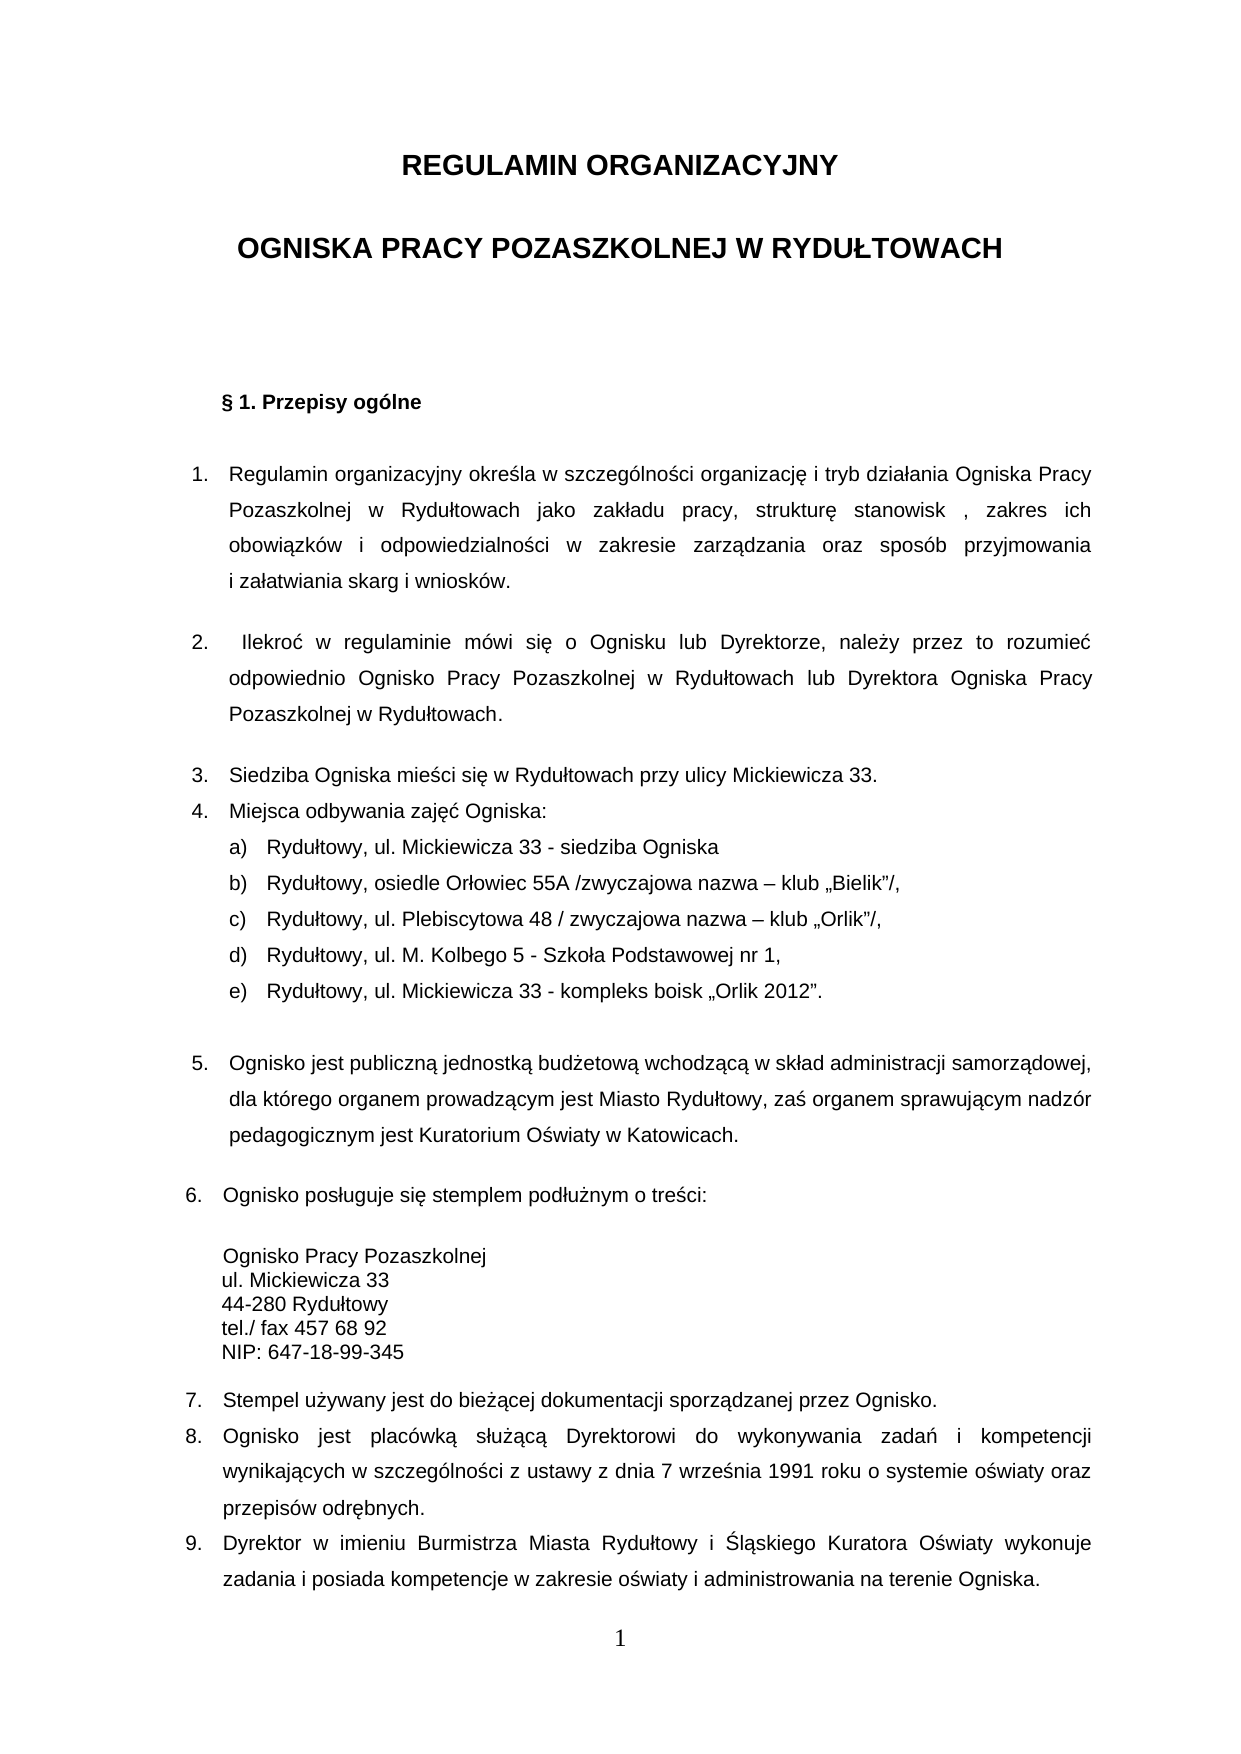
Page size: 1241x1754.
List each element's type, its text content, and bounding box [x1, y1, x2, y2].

list Siedziba Ogniska mieści się w Rydułtowach przy ulicy Mickiewicza 33. [191, 763, 1093, 787]
text tel./ fax 457 68 92 [191, 1316, 1093, 1339]
list Ognisko jest publiczną jednostką budżetową wchodzącą w skład administracji samorządowej, dla którego organem prowadzącym jest Miasto Rydułtowy, zaś organem sprawującym nadzór pedagogicznym jest Kuratorium Oświaty w Katowicach. [191, 1051, 1093, 1146]
list Miejsca odbywania zajęć Ogniska: [191, 799, 1093, 823]
list Rydułtowy, osiedle Orłowiec 55A /zwyczajowa nazwa – klub „Bielik”/, [229, 871, 1093, 895]
text NIP: 647-18-99-345 [191, 1339, 1093, 1363]
list Dyrektor w imieniu Burmistrza Miasta Rydułtowy i Śląskiego Kuratora Oświaty wykonuje zadania i posiada kompetencje w zakresie oświaty i administrowania na terenie Ogniska. [185, 1531, 1093, 1591]
list Rydułtowy, ul. Mickiewicza 33 - kompleks boisk „Orlik [229, 979, 1093, 1003]
list Ognisko posługuje się stemplem podłużnym o treści: [185, 1183, 1093, 1207]
list Ilekroć w regulaminie mówi się o Ognisku lub Dyrektorze, należy przez to rozumieć odpowiednio Ognisko Pracy Pozaszkolnej w Rydułtowach lub Dyrektora Ogniska Pracy Pozaszkolnej w Rydułtowach. [191, 630, 1093, 726]
subtitle Regulamin organizacyjny określa w szczególności organizację i tryb działania Ogniska Pracy Pozaszkolnej w Rydułtowach jako zakładu pracy, strukturę stanowisk , zakres ich obowiązków i odpowiedzialności w zakresie zarządzania oraz sposób przyjmowania i załatwiania skarg i wniosków. [191, 461, 1093, 593]
text REGULAMIN ORGANIZACYJNY [148, 148, 1093, 181]
list Ognisko jest placówką służącą Dyrektorowi do wykonywania zadań i kompetencji wynikających w szczególności z ustawy z dnia 7 września 1991 roku o systemie oświaty oraz przepisów odrębnych. [185, 1423, 1093, 1519]
text ul. Mickiewicza 33 [191, 1268, 1093, 1292]
text 44-280 Rydułtowy [191, 1292, 1093, 1316]
list Rydułtowy, ul. M. Kolbego 5 - Szkoła Podstawowej nr 1, [229, 943, 1093, 967]
text OGNISKA PRACY POZASZKOLNEJ W RYDUŁTOWACH [148, 231, 1093, 265]
list Stempel używany jest do bieżącej dokumentacji sporządzanej przez Ognisko. [185, 1387, 1093, 1411]
text Ognisko Pracy Pozaszkolnej [193, 1244, 1093, 1268]
list Rydułtowy, ul. Plebiscytowa 48 / zwyczajowa nazwa – klub „Orlik”/, [229, 907, 1093, 931]
text § 1. Przepisy ogólne [148, 389, 1093, 413]
list Rydułtowy, ul. Mickiewicza 33 - siedziba Ogniska [229, 835, 1093, 859]
